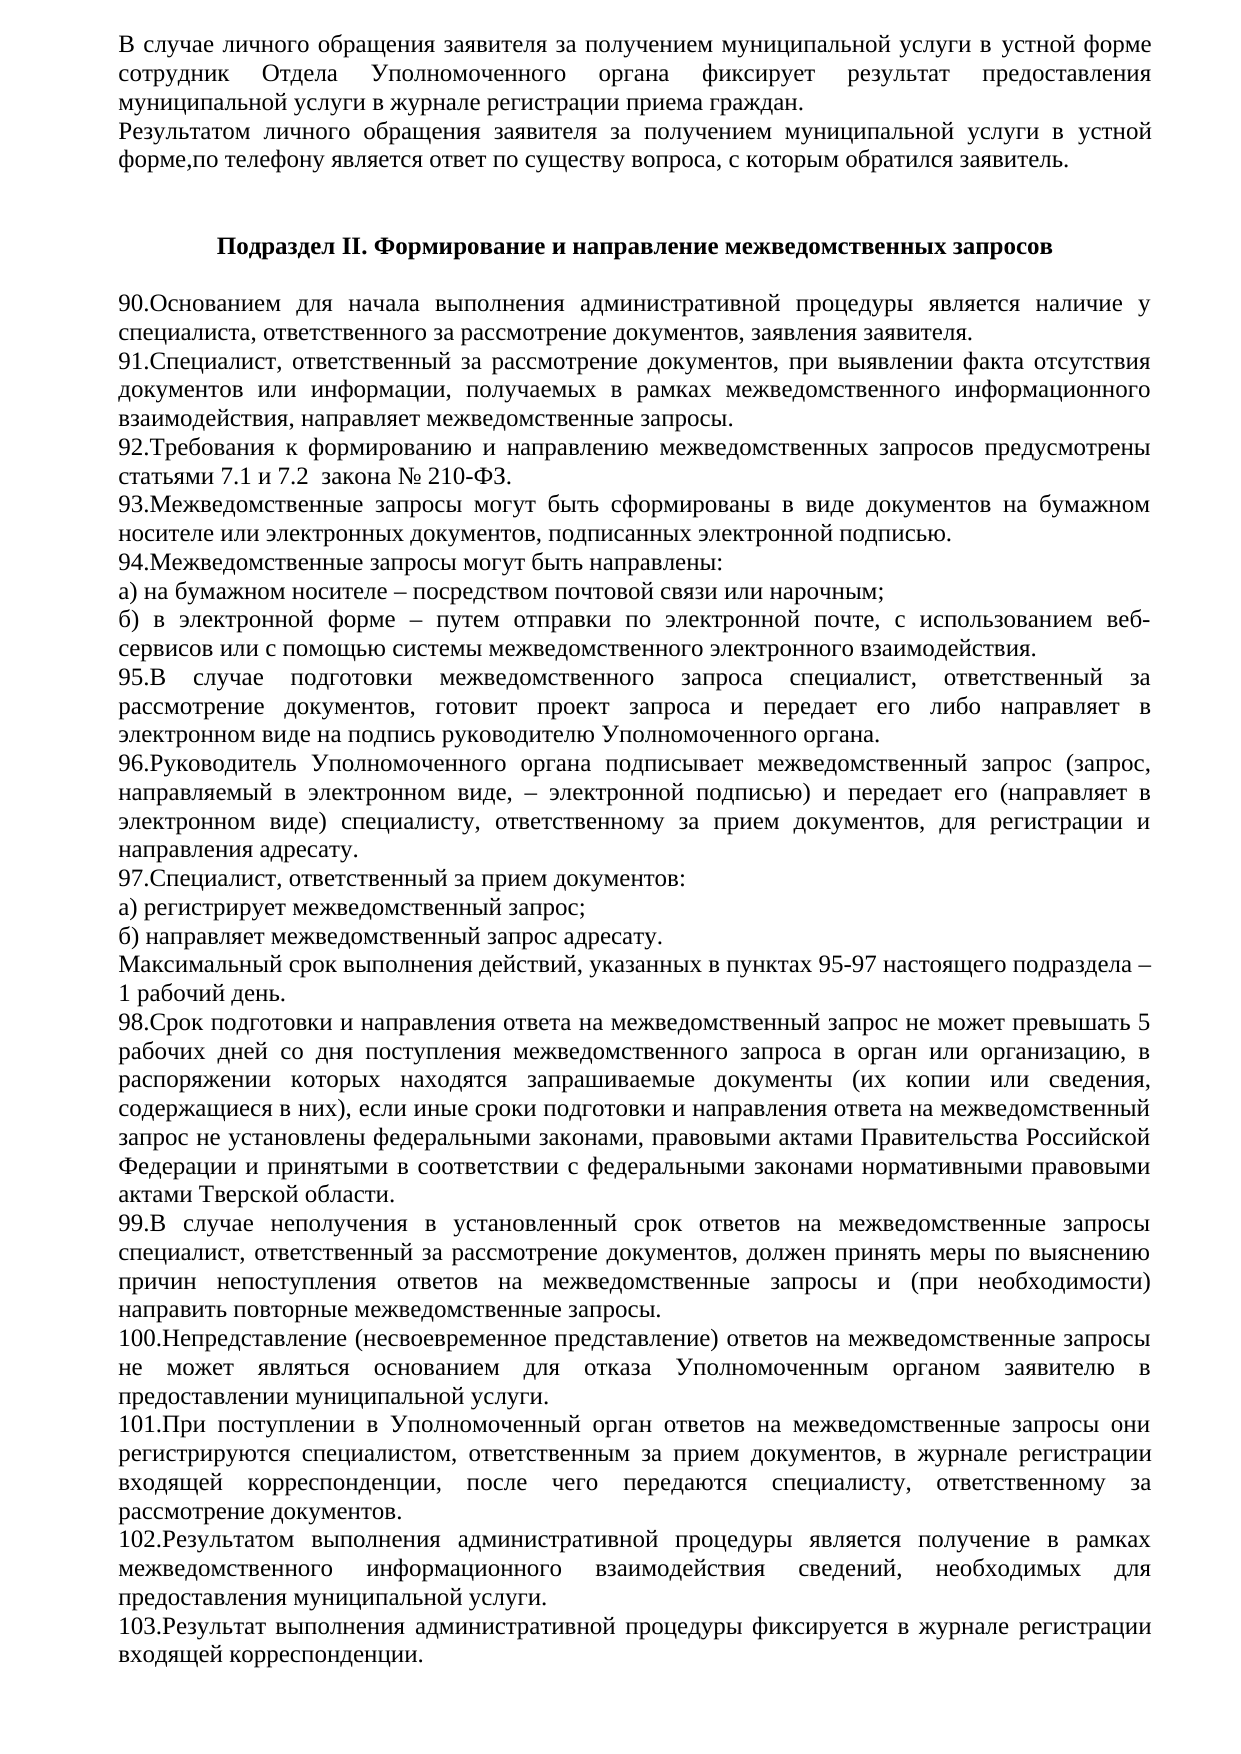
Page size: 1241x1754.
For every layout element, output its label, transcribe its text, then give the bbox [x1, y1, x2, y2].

text а) регистрирует межведомственный запрос; [118, 892, 1152, 921]
text 92.Требования к формированию и направлению межведомственных запросов предусмотрены статьями 7.1 и 7.2 закона № 210-ФЗ. [118, 432, 1152, 489]
text 103.Результат выполнения административной процедуры фиксируется в журнале регистрации входящей корреспонденции. [118, 1611, 1152, 1668]
text 91.Специалист, ответственный за рассмотрение документов, при выявлении факта отсутствия документов или информации, получаемых в рамках межведомственного информационного взаимодействия, направляет межведомственные запросы. [118, 346, 1152, 432]
text 95.В случае подготовки межведомственного запроса специалист, ответственный за рассмотрение документов, готовит проект запроса и передает его либо направляет в электронном виде на подпись руководителю Уполномоченного органа. [118, 662, 1152, 748]
text 93.Межведомственные запросы могут быть сформированы в виде документов на бумажном носителе или электронных документов, подписанных электронной подписью. [118, 489, 1152, 547]
text 99.В случае неполучения в установленный срок ответов на межведомственные запросы специалист, ответственный за рассмотрение документов, должен принять меры по выяснению причин непоступления ответов на межведомственные запросы и (при необходимости) направить повторные межведомственные запросы. [118, 1208, 1152, 1323]
text б) в электронной форме – путем отправки по электронной почте, с использованием веб-сервисов или с помощью системы межведомственного электронного взаимодействия. [118, 604, 1152, 662]
text 101.При поступлении в Уполномоченный орган ответов на межведомственные запросы они регистрируются специалистом, ответственным за прием документов, в журнале регистрации входящей корреспонденции, после чего передаются специалисту, ответственному за рассмотрение документов. [118, 1409, 1152, 1524]
text Максимальный срок выполнения действий, указанных в пунктах 95-97 настоящего подраздела – 1 рабочий день. [118, 949, 1152, 1007]
text Подраздел II. Формирование и направление межведомственных запросов [118, 231, 1152, 259]
text б) направляет межведомственный запрос адресату. [118, 921, 1152, 949]
text 98.Срок подготовки и направления ответа на межведомственный запрос не может превышать 5 рабочих дней со дня поступления межведомственного запроса в орган или организацию, в распоряжении которых находятся запрашиваемые документы (их копии или сведения, содержащиеся в них), если иные сроки подготовки и направления ответа на межведомственный запрос не установлены федеральными законами, правовыми актами Правительства Российской Федерации и принятыми в соответствии с федеральными законами нормативными правовыми актами Тверской области. [118, 1007, 1152, 1122]
text а) на бумажном носителе – посредством почтовой связи или нарочным; [118, 576, 1152, 604]
text 102.Результатом выполнения административной процедуры является получение в рамках межведомственного информационного взаимодействия сведений, необходимых для предоставления муниципальной услуги. [118, 1524, 1152, 1611]
text 96.Руководитель Уполномоченного органа подписывает межведомственный запрос (запрос, направляемый в электронном виде, – электронной подписью) и передает его (направляет в электронном виде) специалисту, ответственному за прием документов, для регистрации и направления адресату. [118, 748, 1152, 863]
text 90.Основанием для начала выполнения административной процедуры является наличие у специалиста, ответственного за рассмотрение документов, заявления заявителя. [118, 288, 1152, 346]
text 94.Межведомственные запросы могут быть направлены: [118, 547, 1152, 576]
text В случае личного обращения заявителя за получением муниципальной услуги в устной форме сотрудник Отдела Уполномоченного органа фиксирует результат предоставления муниципальной услуги в журнале регистрации приема граждан. [118, 29, 1152, 116]
text 100.Непредставление (несвоевременное представление) ответов на межведомственные запросы не может являться основанием для отказа Уполномоченным органом заявителю в предоставлении муниципальной услуги. [118, 1323, 1152, 1409]
text Результатом личного обращения заявителя за получением муниципальной услуги в устной форме,по телефону является ответ по существу вопроса, с которым обратился заявитель. [118, 116, 1152, 173]
text 97.Специалист, ответственный за прием документов: [118, 863, 1152, 892]
